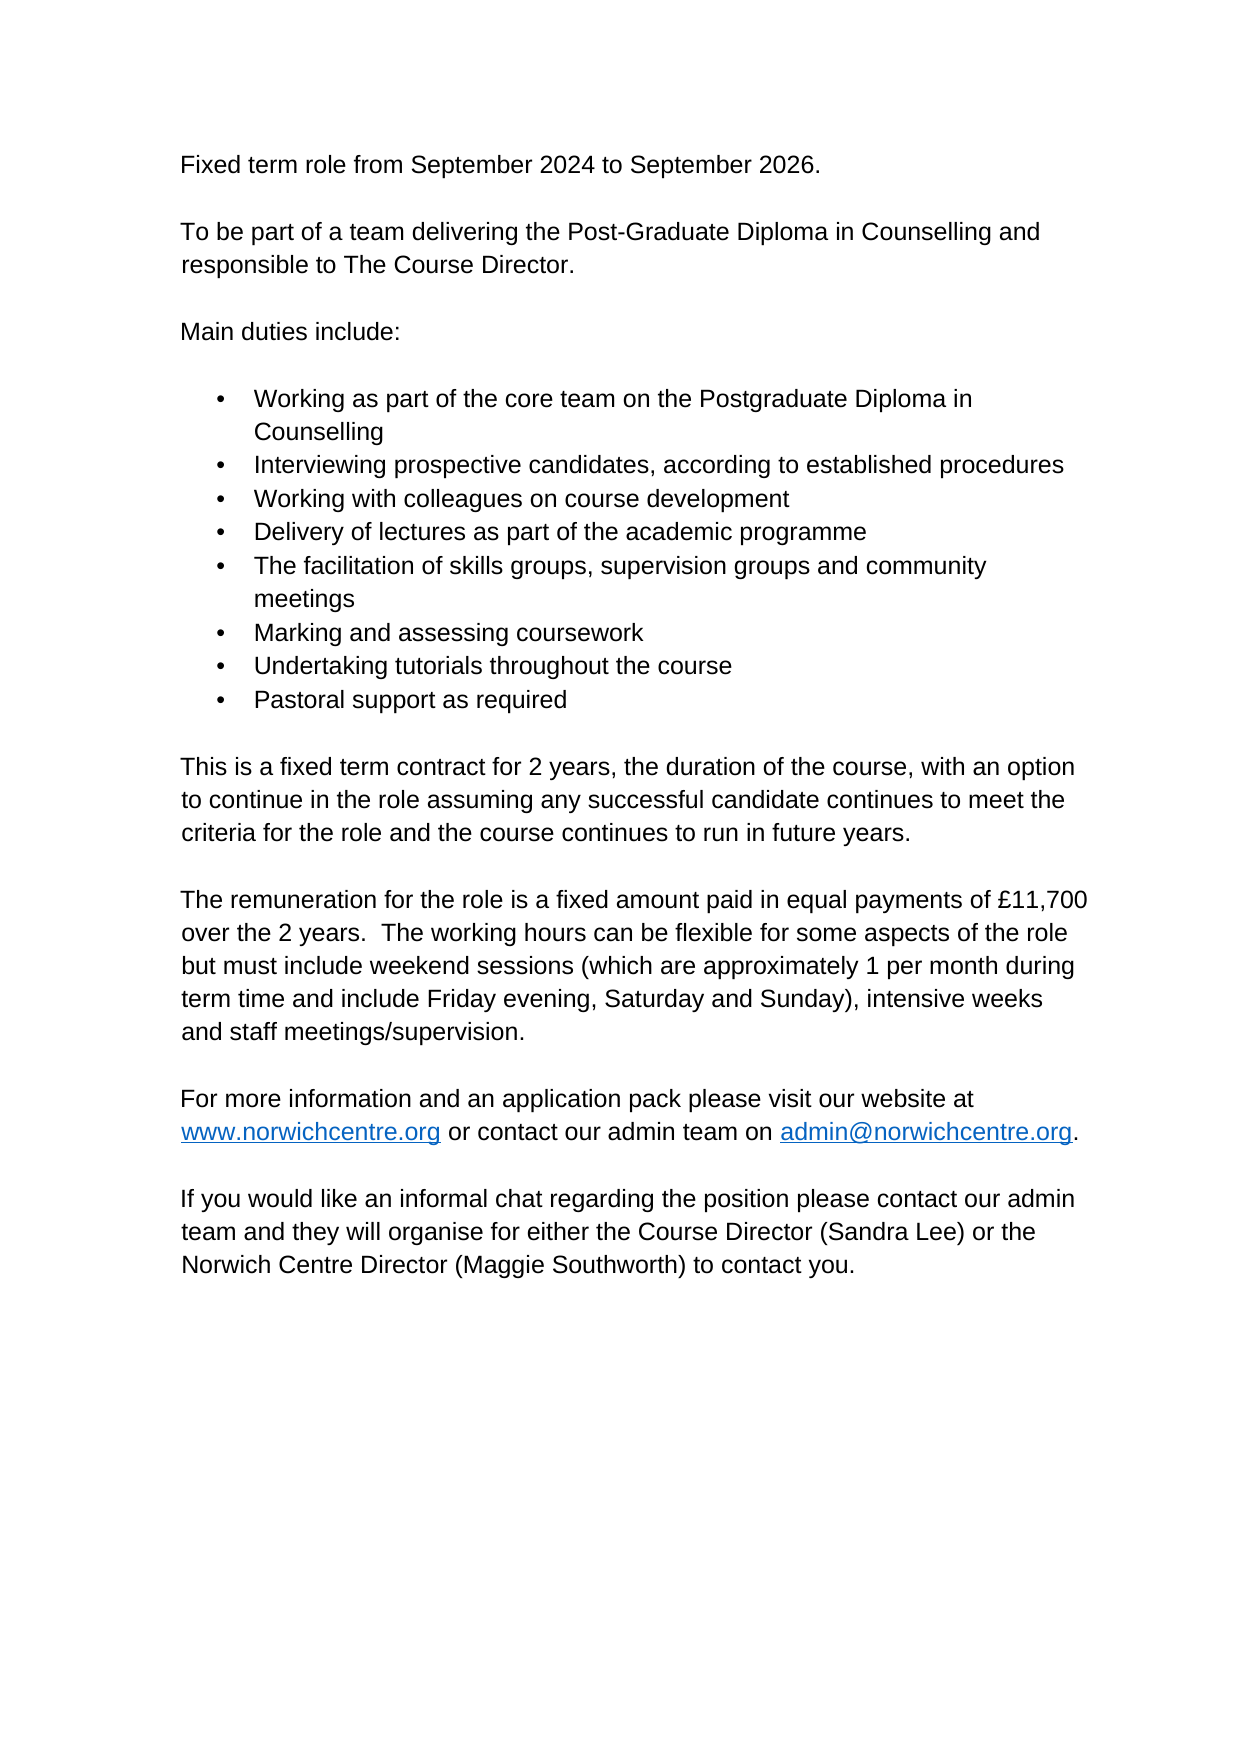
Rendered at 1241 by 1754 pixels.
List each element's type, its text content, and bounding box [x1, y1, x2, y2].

text This is a fixed term contract for 2 years, the duration of the course, with an option to continue in the role assuming any successful candidate continues to meet the criteria for the role and the course continues to run in future years. [180, 752, 1090, 846]
list Undertaking tutorials throughout the course [216, 651, 1090, 680]
text Main duties include: [180, 317, 1090, 346]
list Interviewing prospective candidates, according to established procedures [216, 450, 1090, 479]
text Fixed term role from September 2024 to September 2026. [180, 150, 1090, 179]
list Working as part of the core team on the Postgraduate Diploma in Counselling [216, 384, 1090, 446]
list Working with colleagues on course development [216, 484, 1090, 513]
text The remuneration for the role is a fixed amount paid in equal payments of £11,700 over the 2 years. The working hours can be flexible for some aspects of the role but must include weekend sessions (which are approximately 1 per month during term time and include Friday evening, Saturday and Sunday), intensive weeks and staff meetings/supervision. [180, 885, 1090, 1046]
list Pastoral support as required [216, 684, 1090, 713]
list The facilitation of skills groups, supervision groups and community meetings [216, 551, 1090, 613]
text For more information and an application pack please visit our website at www.norwichcentre.org or contact our admin team on admin@norwichcentre.org. [180, 1084, 1090, 1146]
text If you would like an informal chat regarding the position please contact our admin team and they will organise for either the Course Director (Sandra Lee) or the Norwich Centre Director (Maggie Southworth) to contact you. [180, 1184, 1090, 1279]
list Marking and assessing coursework [216, 617, 1090, 646]
list Delivery of lectures as part of the academic programme [216, 517, 1090, 546]
text To be part of a team delivering the Post-Graduate Diploma in Counselling and responsible to The Course Director. [180, 217, 1090, 279]
